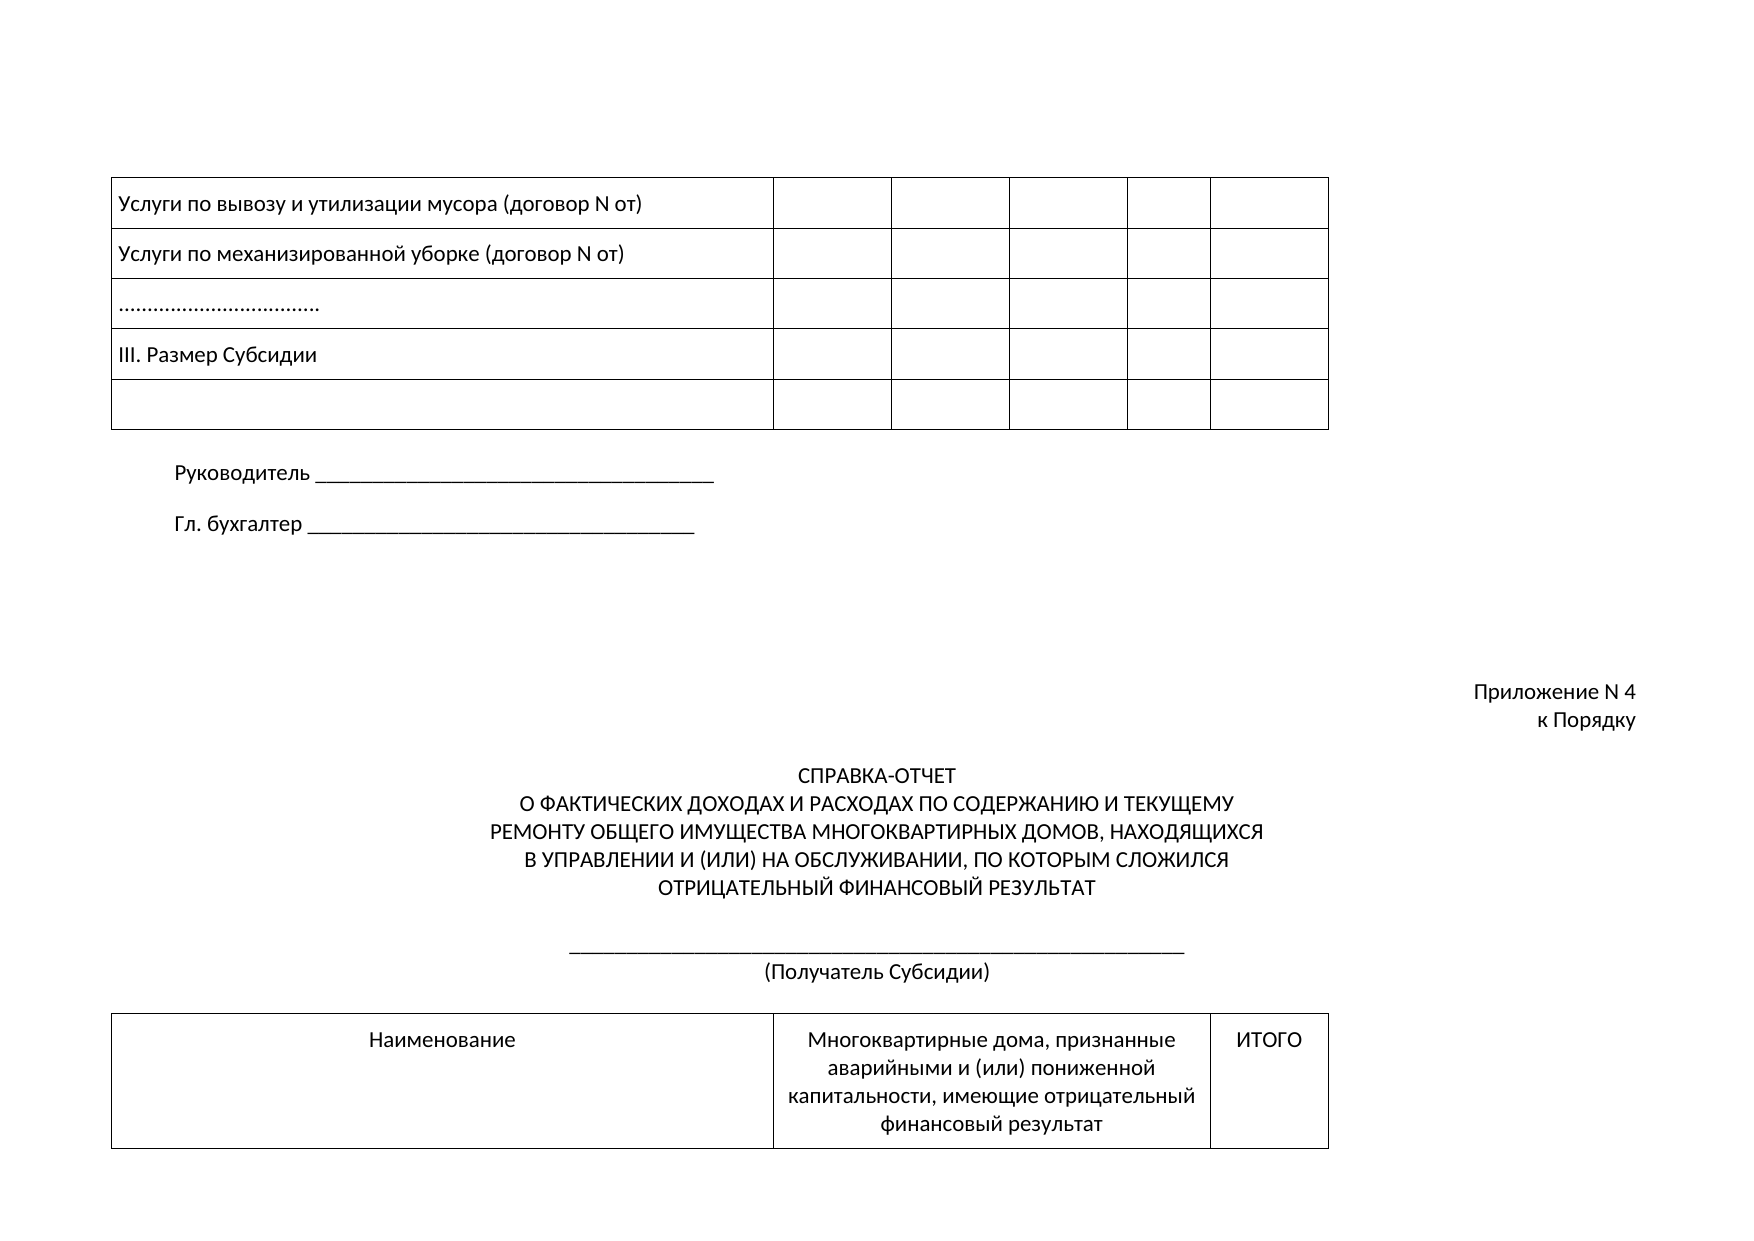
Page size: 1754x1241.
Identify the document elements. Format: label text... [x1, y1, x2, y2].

table_cell [892, 380, 1009, 429]
table_cell [1010, 329, 1127, 378]
table_cell [1128, 380, 1210, 429]
table_cell [892, 329, 1009, 378]
table_cell [1128, 329, 1210, 378]
table_cell [1010, 229, 1127, 278]
table_cell [1010, 178, 1127, 227]
text РЕМОНТУ ОБЩЕГО ИМУЩЕСТВА МНОГОКВАРТИРНЫХ ДОМОВ, НАХОДЯЩИХСЯ [118, 817, 1636, 845]
table_cell [892, 279, 1009, 328]
table_cell [1211, 178, 1328, 227]
table_cell [1211, 380, 1328, 429]
table_cell [1128, 178, 1210, 227]
table_cell [1211, 229, 1328, 278]
table_header Наименование [112, 1014, 773, 1147]
table_cell ................................... [112, 279, 773, 328]
text Гл. бухгалтер __________________________________ [118, 509, 1636, 537]
table_cell [1010, 380, 1127, 429]
text СПРАВКА-ОТЧЕТ [118, 761, 1636, 789]
table_header ИТОГО [1211, 1014, 1328, 1147]
table_cell Услуги по вывозу и утилизации мусора (договор N от) [112, 178, 773, 227]
text О ФАКТИЧЕСКИХ ДОХОДАХ И РАСХОДАХ ПО СОДЕРЖАНИЮ И ТЕКУЩЕМУ [118, 789, 1636, 817]
text ______________________________________________________ [118, 929, 1636, 957]
table_cell [1211, 279, 1328, 328]
text Руководитель ___________________________________ [118, 458, 1636, 486]
table_cell [1010, 279, 1127, 328]
table_cell [774, 229, 891, 278]
table_cell III. Размер Субсидии [112, 329, 773, 378]
table_cell [774, 380, 891, 429]
table_cell [1128, 229, 1210, 278]
table_cell [1211, 329, 1328, 378]
text ОТРИЦАТЕЛЬНЫЙ ФИНАНСОВЫЙ РЕЗУЛЬТАТ [118, 873, 1636, 901]
table_cell [774, 329, 891, 378]
table_cell [112, 380, 773, 429]
text к Порядку [118, 705, 1636, 733]
table_cell [892, 178, 1009, 227]
text (Получатель Субсидии) [118, 957, 1636, 985]
table_cell [1128, 279, 1210, 328]
table_cell [774, 279, 891, 328]
text Приложение N 4 [118, 677, 1636, 705]
table_cell [774, 178, 891, 227]
text В УПРАВЛЕНИИ И (ИЛИ) НА ОБСЛУЖИВАНИИ, ПО КОТОРЫМ СЛОЖИЛСЯ [118, 845, 1636, 873]
table_cell [892, 229, 1009, 278]
table_cell Услуги по механизированной уборке (договор N от) [112, 229, 773, 278]
table_header Многоквартирные дома, признанные аварийными и (или) пониженной капитальности, имеющие отрицательный финансовый результат [774, 1014, 1210, 1147]
